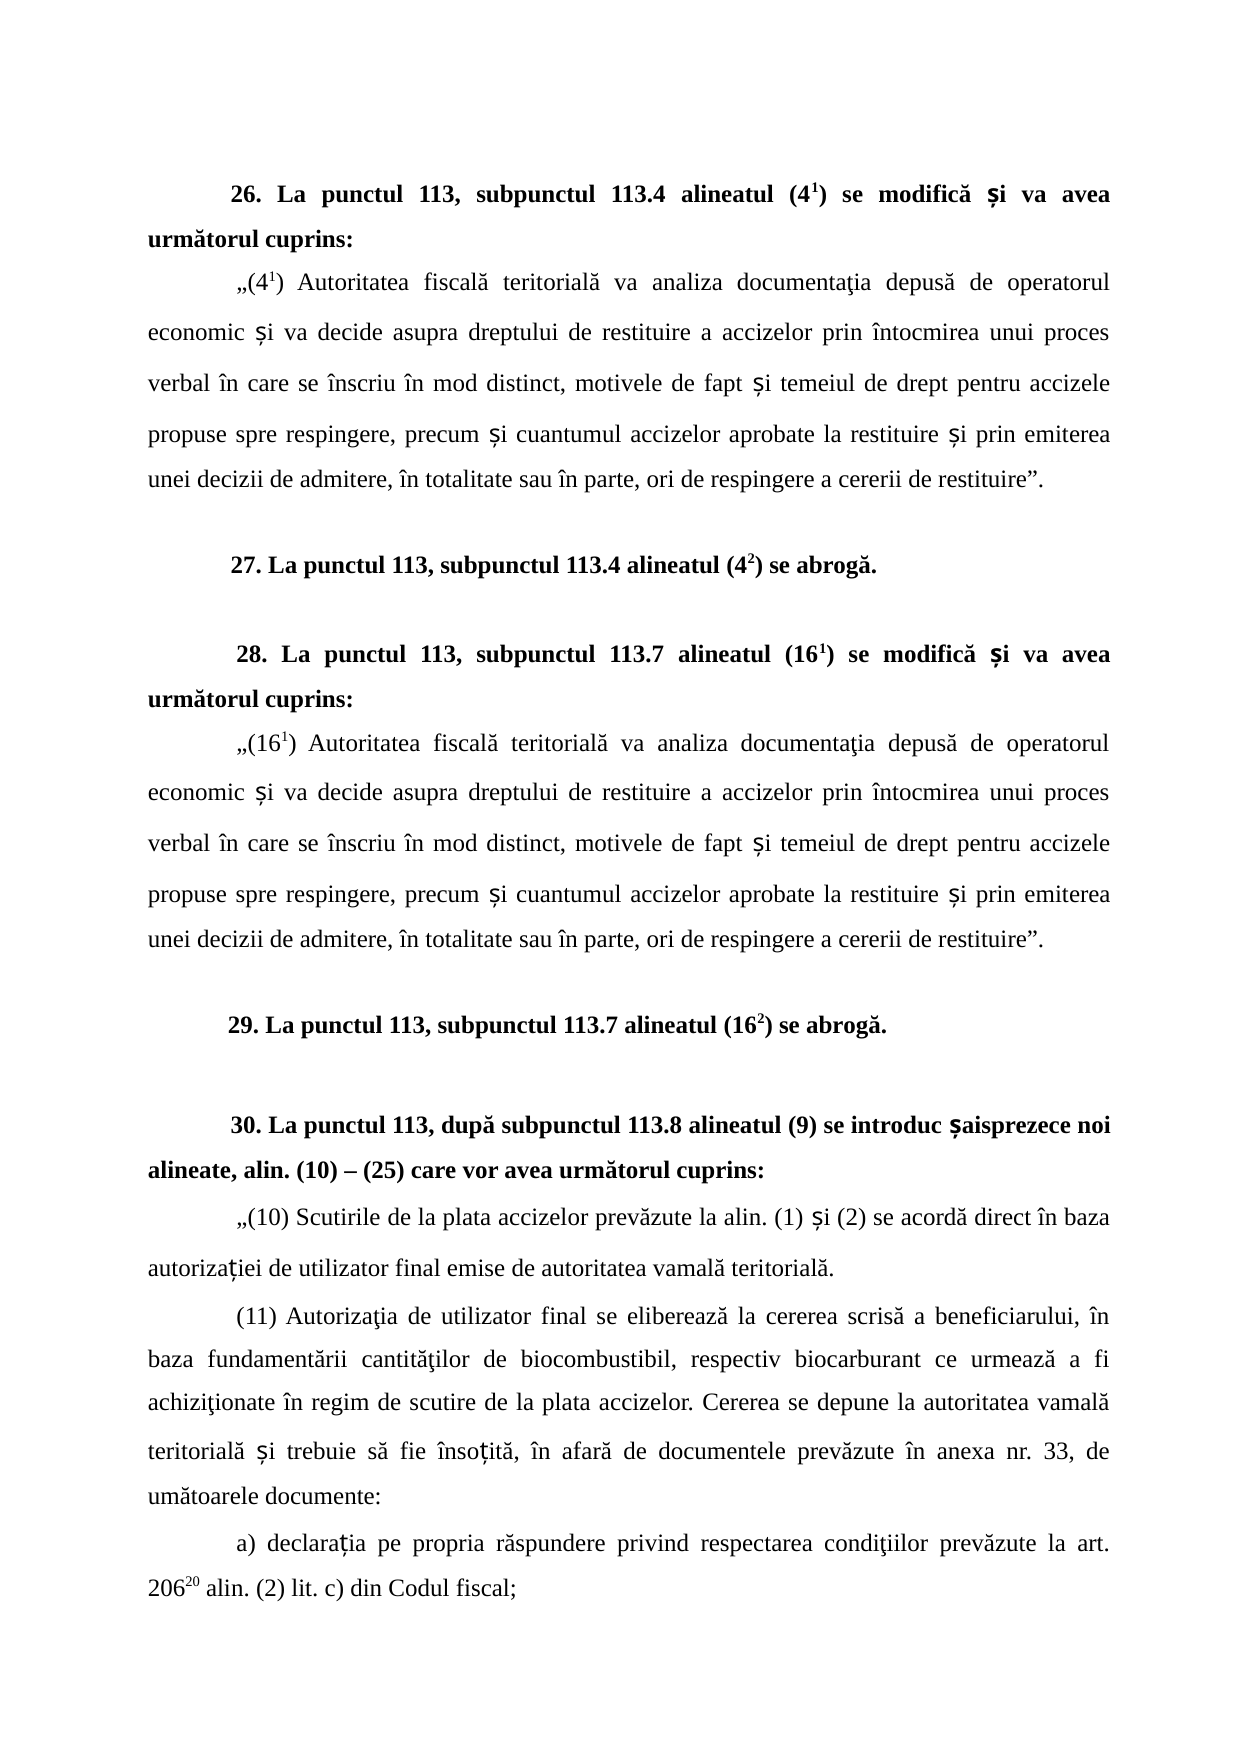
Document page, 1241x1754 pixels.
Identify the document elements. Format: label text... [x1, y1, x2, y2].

text (11) Autorizaţia de utilizator final se eliberează la cererea scrisă a beneficiarului, în baza fundamentării cantităţilor de biocombustibil, respectiv biocarburant ce urmează a fi achiziţionate în regim de scutire de la plata accizelor. Cererea se depune la autoritatea vamală teritorială și trebuie să fie însoțită, în afară de documentele prevăzute în anexa nr. 33, de umătoarele documente: [148, 1301, 1111, 1510]
text „(161) Autoritatea fiscală teritorială va analiza documentaţia depusă de operatorul economic și va decide asupra dreptului de restituire a accizelor prin întocmirea unui proces verbal în care se înscriu în mod distinct, motivele de fapt și temeiul de drept pentru accizele propuse spre respingere, precum și cuantumul accizelor aprobate la restituire și prin emiterea unei decizii de admitere, în totalitate sau în parte, ori de respingere a cererii de restituire”. [148, 728, 1111, 953]
text 26. La punctul 113, subpunctul 113.4 alineatul (41) se modifică și va avea următorul cuprins: [148, 176, 1111, 253]
text 30. La punctul 113, după subpunctul 113.8 alineatul (9) se introduc șaisprezece noi alineate, alin. (10) – (25) care vor avea următorul cuprins: [148, 1107, 1111, 1184]
text 28. La punctul 113, subpunctul 113.7 alineatul (161) se modifică și va avea următorul cuprins: [148, 636, 1111, 713]
text 27. La punctul 113, subpunctul 113.4 alineatul (42) se abrogă. [148, 550, 1111, 579]
text „(10) Scutirile de la plata accizelor prevăzute la alin. (1) și (2) se acordă direct în baza autorizației de utilizator final emise de autoritatea vamală teritorială. [148, 1199, 1111, 1284]
text „(41) Autoritatea fiscală teritorială va analiza documentaţia depusă de operatorul economic și va decide asupra dreptului de restituire a accizelor prin întocmirea unui proces verbal în care se înscriu în mod distinct, motivele de fapt și temeiul de drept pentru accizele propuse spre respingere, precum și cuantumul accizelor aprobate la restituire și prin emiterea unei decizii de admitere, în totalitate sau în parte, ori de respingere a cererii de restituire”. [148, 267, 1111, 492]
list 29. La punctul 113, subpunctul 113.7 alineatul (162) se abrogă. [148, 1010, 1111, 1039]
text a) declarația pe propria răspundere privind respectarea condiţiilor prevăzute la art. 20620 alin. (2) lit. c) din Codul fiscal; [148, 1524, 1111, 1602]
